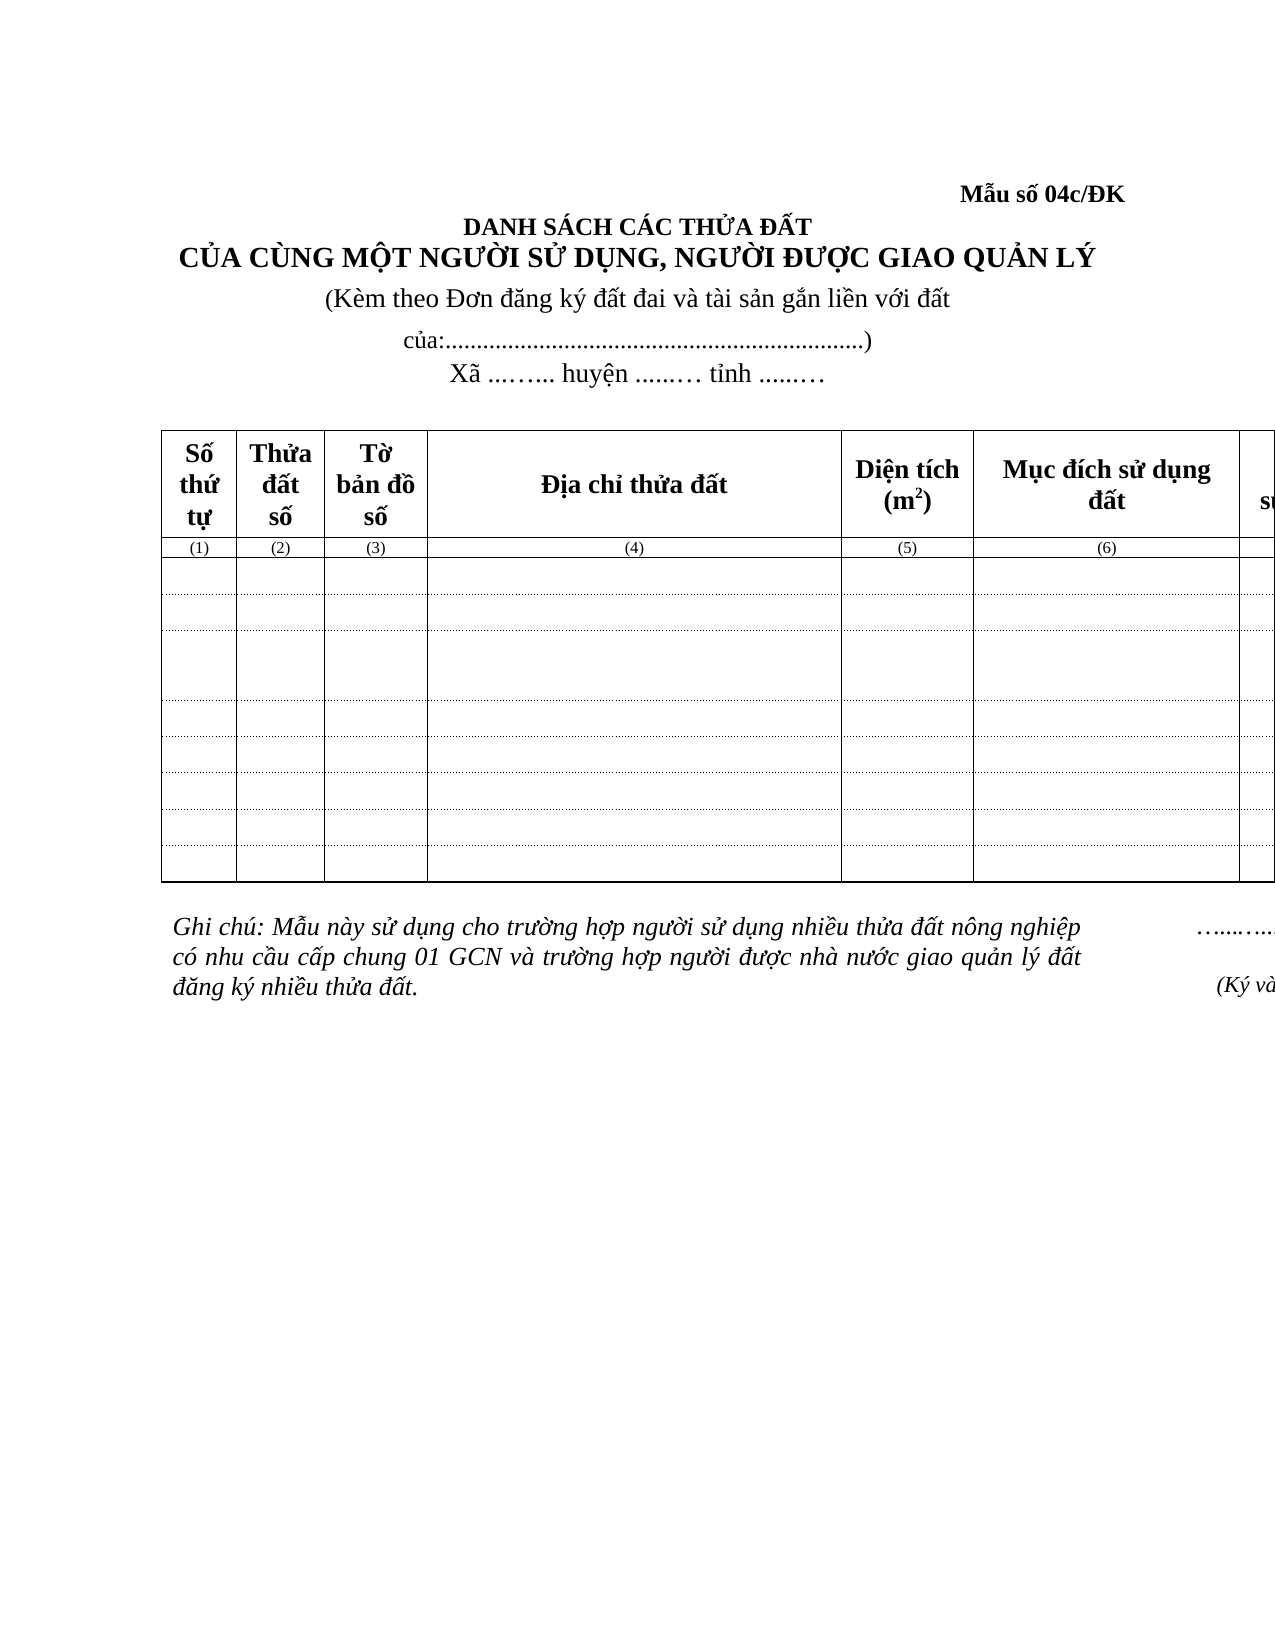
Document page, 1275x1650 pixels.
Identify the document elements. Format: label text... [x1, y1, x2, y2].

table_cell [325, 558, 427, 594]
text Xã ...…... huyện ......… tỉnh ......… [150, 357, 1125, 388]
table_cell [842, 558, 973, 594]
table_cell [842, 594, 973, 630]
table_header Tờ bản đồ số [325, 431, 427, 537]
table_cell [974, 772, 1239, 809]
table_cell [842, 736, 973, 772]
table_cell [974, 558, 1239, 594]
table_cell [237, 809, 324, 845]
table_cell (5) [842, 538, 973, 557]
table_cell [237, 700, 324, 736]
table_cell [842, 845, 973, 881]
table_cell [162, 558, 236, 594]
table_cell [428, 809, 841, 845]
table_cell [237, 630, 324, 699]
table_header Thửa đất số [237, 431, 324, 537]
table_cell [162, 700, 236, 736]
table_cell [842, 772, 973, 809]
table_cell [1240, 772, 1274, 809]
table_cell (7) [1240, 538, 1274, 557]
table_header …...…..., ngày …... tháng …... năm …... Người viết đơn (Ký và ghi rõ họ tên, đóng dấu - nếu có) [1097, 911, 1275, 1001]
table_cell [974, 809, 1239, 845]
table_cell [428, 845, 841, 881]
table_cell [974, 594, 1239, 630]
table_cell [237, 736, 324, 772]
table_cell [325, 594, 427, 630]
subtitle CỦA CÙNG MỘT NGƯỜI SỬ DỤNG, NGƯỜI ĐƯỢC GIAO QUẢN LÝ [150, 240, 1125, 274]
table_header Số thứ tự [162, 431, 236, 537]
table_cell [1240, 630, 1274, 699]
table_cell (3) [325, 538, 427, 557]
table_cell [428, 700, 841, 736]
table_header Mục đích sử dụng đất [974, 431, 1239, 537]
table_cell [1240, 594, 1274, 630]
table_cell (4) [428, 538, 841, 557]
table_cell [325, 736, 427, 772]
table_cell [325, 630, 427, 699]
table_cell [237, 558, 324, 594]
table_cell [428, 736, 841, 772]
table_cell [428, 772, 841, 809]
table_cell [842, 630, 973, 699]
table_cell [237, 772, 324, 809]
table_cell [162, 630, 236, 699]
table_cell [974, 630, 1239, 699]
table_cell [1240, 845, 1274, 881]
table_cell [325, 700, 427, 736]
table_cell [325, 845, 427, 881]
table_header Diện tích (m2) [842, 431, 973, 537]
table_cell (6) [974, 538, 1239, 557]
table_cell [162, 594, 236, 630]
text DANH SÁCH CÁC THỬA ĐẤT [150, 212, 1125, 240]
table_cell [842, 700, 973, 736]
table_cell (2) [237, 538, 324, 557]
text Mẫu số 04c/ĐK [150, 179, 1125, 207]
table_header Thời hạn sử dụng đất [1240, 431, 1274, 537]
table_cell [162, 809, 236, 845]
table_header Ghi chú: Mẫu này sử dụng cho trường hợp người sử dụng nhiều thửa đất nông nghiệp có nhu cầu cấp chung 01 GCN và trường hợp người được nhà nước giao quản lý đất đăng ký nhiều thửa đất. [161, 911, 1097, 1001]
table_cell [974, 736, 1239, 772]
table_cell [237, 594, 324, 630]
table_cell [325, 772, 427, 809]
table_cell [237, 845, 324, 881]
table_cell [1240, 809, 1274, 845]
table_cell [974, 845, 1239, 881]
table_cell [162, 736, 236, 772]
table_cell [1240, 736, 1274, 772]
table_cell [1240, 700, 1274, 736]
table_cell [974, 700, 1239, 736]
table_cell [162, 772, 236, 809]
table_cell [842, 809, 973, 845]
table_cell [428, 558, 841, 594]
text (Kèm theo Đơn đăng ký đất đai và tài sản gắn liền với đất của:...................................................................) [150, 274, 1125, 357]
table_cell [325, 809, 427, 845]
table_cell [1240, 558, 1274, 594]
table_cell [428, 630, 841, 699]
table_cell (1) [162, 538, 236, 557]
table_cell [428, 594, 841, 630]
table_cell [162, 845, 236, 881]
table_header Địa chỉ thửa đất [428, 431, 841, 537]
